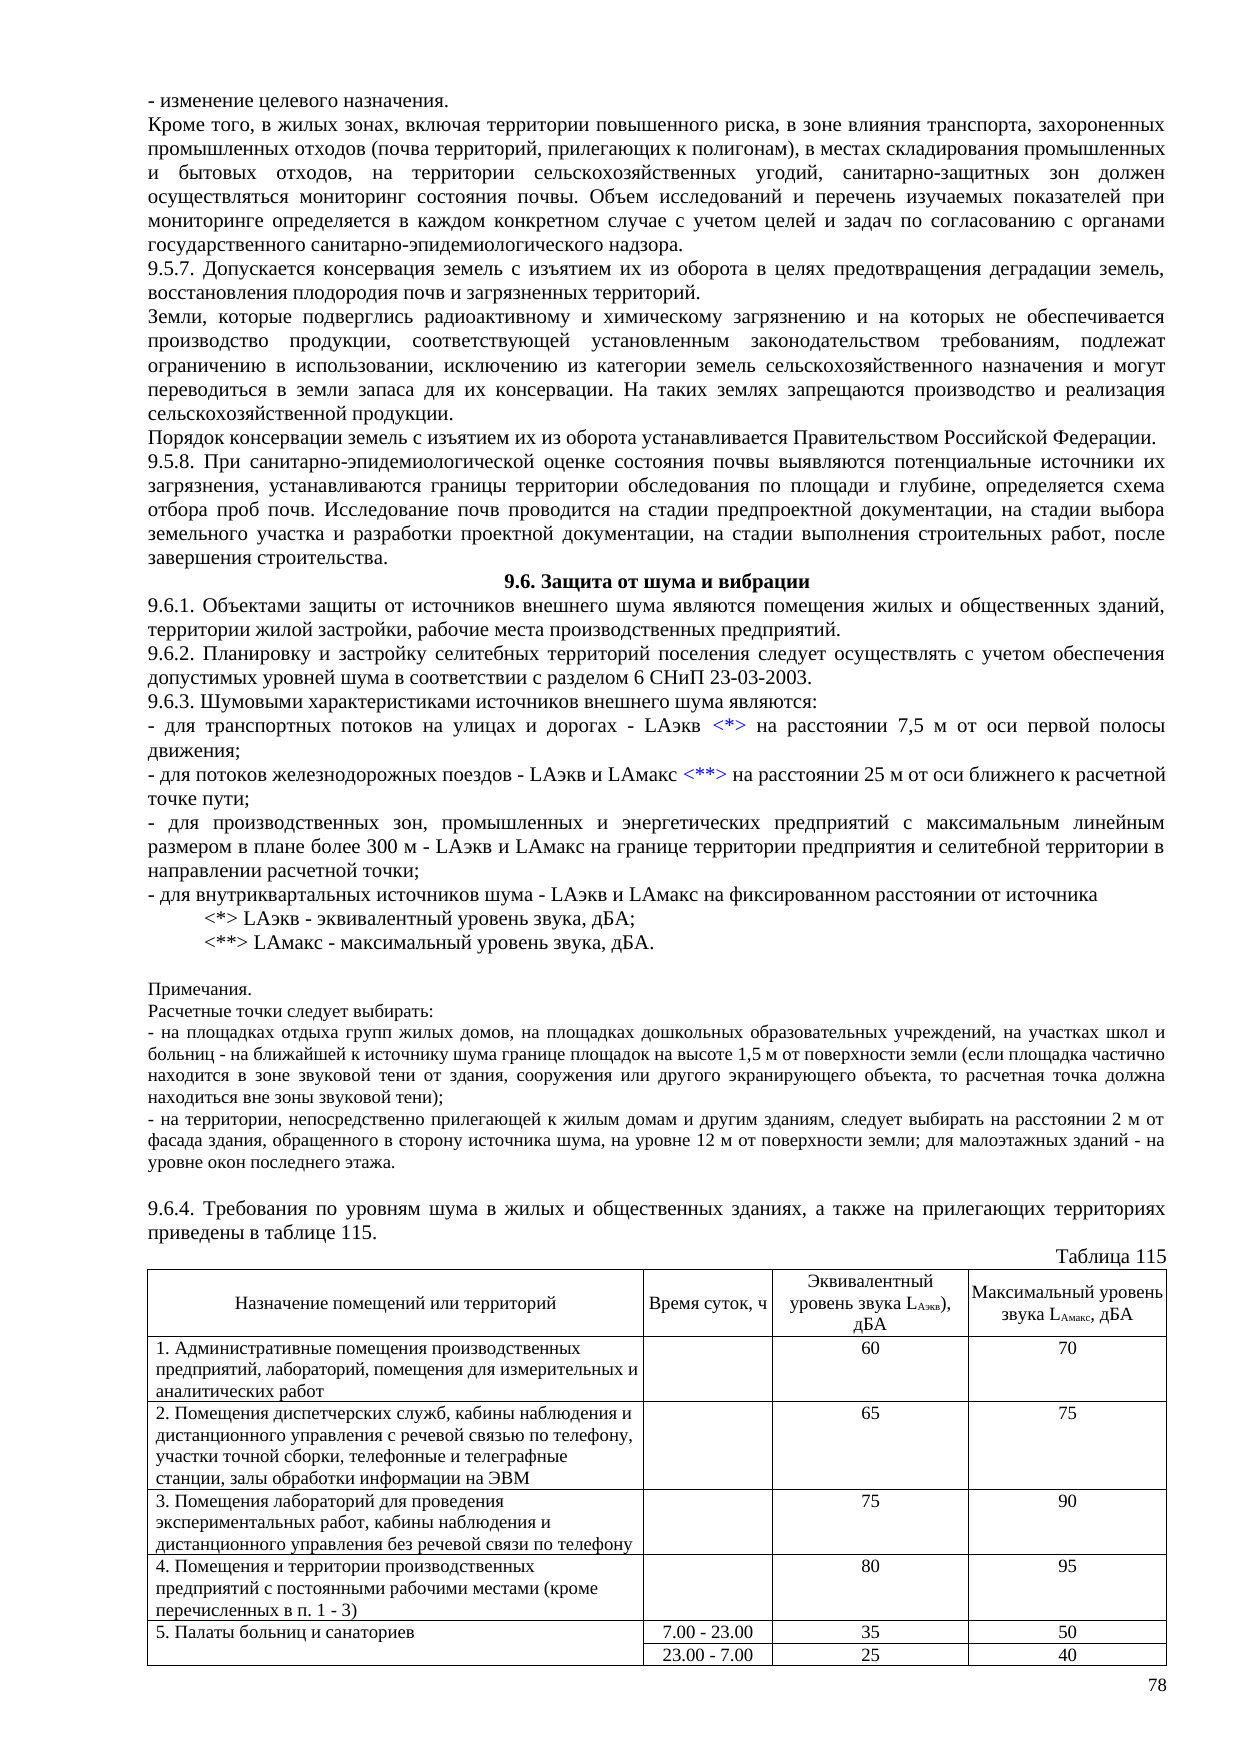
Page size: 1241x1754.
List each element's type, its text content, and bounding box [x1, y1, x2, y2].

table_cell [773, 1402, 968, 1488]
text - для потоков железнодорожных поездов - LАэкв и LАмакс <**> на расстоянии от оси ближнего к расчетной точке пути; [148, 762, 1166, 810]
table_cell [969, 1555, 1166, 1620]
text - на территории, непосредственно прилегающей к жилым домам и другим зданиям, следует выбирать на расстоянии от фасада здания, обращенного в сторону источника шума, на уровне от поверхности земли; для малоэтажных зданий - на уровне окон последнего этажа. [148, 1107, 1166, 1172]
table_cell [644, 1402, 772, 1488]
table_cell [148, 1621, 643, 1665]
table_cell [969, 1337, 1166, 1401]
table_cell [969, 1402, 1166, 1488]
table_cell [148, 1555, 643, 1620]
text Земли, которые подверглись радиоактивному и химическому загрязнению и на которых не обеспечивается производство продукции, соответствующей установленным законодательством требованиям, подлежат ограничению в использовании, исключению из категории земель сельскохозяйственного назначения и могут переводиться в земли запаса для их консервации. На таких землях запрещаются производство и реализация сельскохозяйственной продукции. [148, 304, 1166, 425]
text <*> LАэкв - эквивалентный уровень звука, дБА; [148, 906, 1166, 930]
text Порядок консервации земель с изъятием их из оборота устанавливается Правительством Российской Федерации. [148, 425, 1166, 449]
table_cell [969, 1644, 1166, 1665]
text 9.5.7. Допускается консервация земель с изъятием их из оборота в целях предотвращения деградации земель, восстановления плодородия почв и загрязненных территорий. [148, 256, 1166, 304]
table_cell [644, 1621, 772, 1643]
text 9.5.8. При санитарно-эпидемиологической оценке состояния почвы выявляются потенциальные источники их загрязнения, устанавливаются границы территории обследования по площади и глубине, определяется схема отбора проб почв. Исследование почв проводится на стадии предпроектной документации, на стадии выбора земельного участка и разработки проектной документации, на стадии выполнения строительных работ, после завершения строительства. [148, 449, 1166, 569]
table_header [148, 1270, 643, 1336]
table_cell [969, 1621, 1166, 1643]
text Примечания. [148, 978, 1166, 1000]
text - для транспортных потоков на улицах и дорогах - LАэкв <*> на расстоянии от оси первой полосы движения; [148, 713, 1166, 762]
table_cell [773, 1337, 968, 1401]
text 9.6.2. Планировку и застройку селитебных территорий поселения следует осуществлять с учетом обеспечения допустимых уровней шума в соответствии с разделом 6 СНиП 23-03-2003. [148, 641, 1166, 689]
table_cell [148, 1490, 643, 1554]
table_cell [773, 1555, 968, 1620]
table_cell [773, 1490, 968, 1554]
text 9.6. Защита от шума и вибрации [148, 569, 1166, 593]
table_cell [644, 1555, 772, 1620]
text - на площадках отдыха групп жилых домов, на площадках дошкольных образовательных учреждений, на участках школ и больниц - на ближайшей к источнику шума границе площадок на высоте от поверхности земли (если площадка частично находится в зоне звуковой тени от здания, сооружения или другого экранирующего объекта, то расчетная точка должна находиться вне зоны звуковой тени); [148, 1021, 1166, 1107]
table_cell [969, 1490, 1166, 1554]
text - изменение целевого назначения. [148, 88, 1166, 112]
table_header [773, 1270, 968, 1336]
text <**> LАмакс - максимальный уровень звука, дБА. [148, 930, 1166, 954]
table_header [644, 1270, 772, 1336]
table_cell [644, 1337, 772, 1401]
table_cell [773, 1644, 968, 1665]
text - для производственных зон, промышленных и энергетических предприятий с максимальным линейным размером в плане более - LАэкв и LАмакс на границе территории предприятия и селитебной территории в направлении расчетной точки; [148, 810, 1166, 882]
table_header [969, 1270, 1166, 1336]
text - для внутриквартальных источников шума - LАэкв и LАмакс на фиксированном расстоянии от источника [148, 882, 1166, 906]
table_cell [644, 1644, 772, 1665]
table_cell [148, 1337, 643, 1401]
text Таблица 115 [148, 1244, 1166, 1268]
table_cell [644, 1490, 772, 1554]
text Расчетные точки следует выбирать: [148, 1000, 1166, 1021]
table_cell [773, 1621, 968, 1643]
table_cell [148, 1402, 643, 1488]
text 9.6.1. Объектами защиты от источников внешнего шума являются помещения жилых и общественных зданий, территории жилой застройки, рабочие места производственных предприятий. [148, 593, 1166, 641]
text 9.6.3. Шумовыми характеристиками источников внешнего шума являются: [148, 689, 1166, 713]
text Кроме того, в жилых зонах, включая территории повышенного риска, в зоне влияния транспорта, захороненных промышленных отходов (почва территорий, прилегающих к полигонам), в местах складирования промышленных и бытовых отходов, на территории сельскохозяйственных угодий, санитарно-защитных зон должен осуществляться мониторинг состояния почвы. Объем исследований и перечень изучаемых показателей при мониторинге определяется в каждом конкретном случае с учетом целей и задач по согласованию с органами государственного санитарно-эпидемиологического надзора. [148, 112, 1166, 256]
text 9.6.4. Требования по уровням шума в жилых и общественных зданиях, а также на прилегающих территориях приведены в таблице 115. [148, 1196, 1166, 1244]
